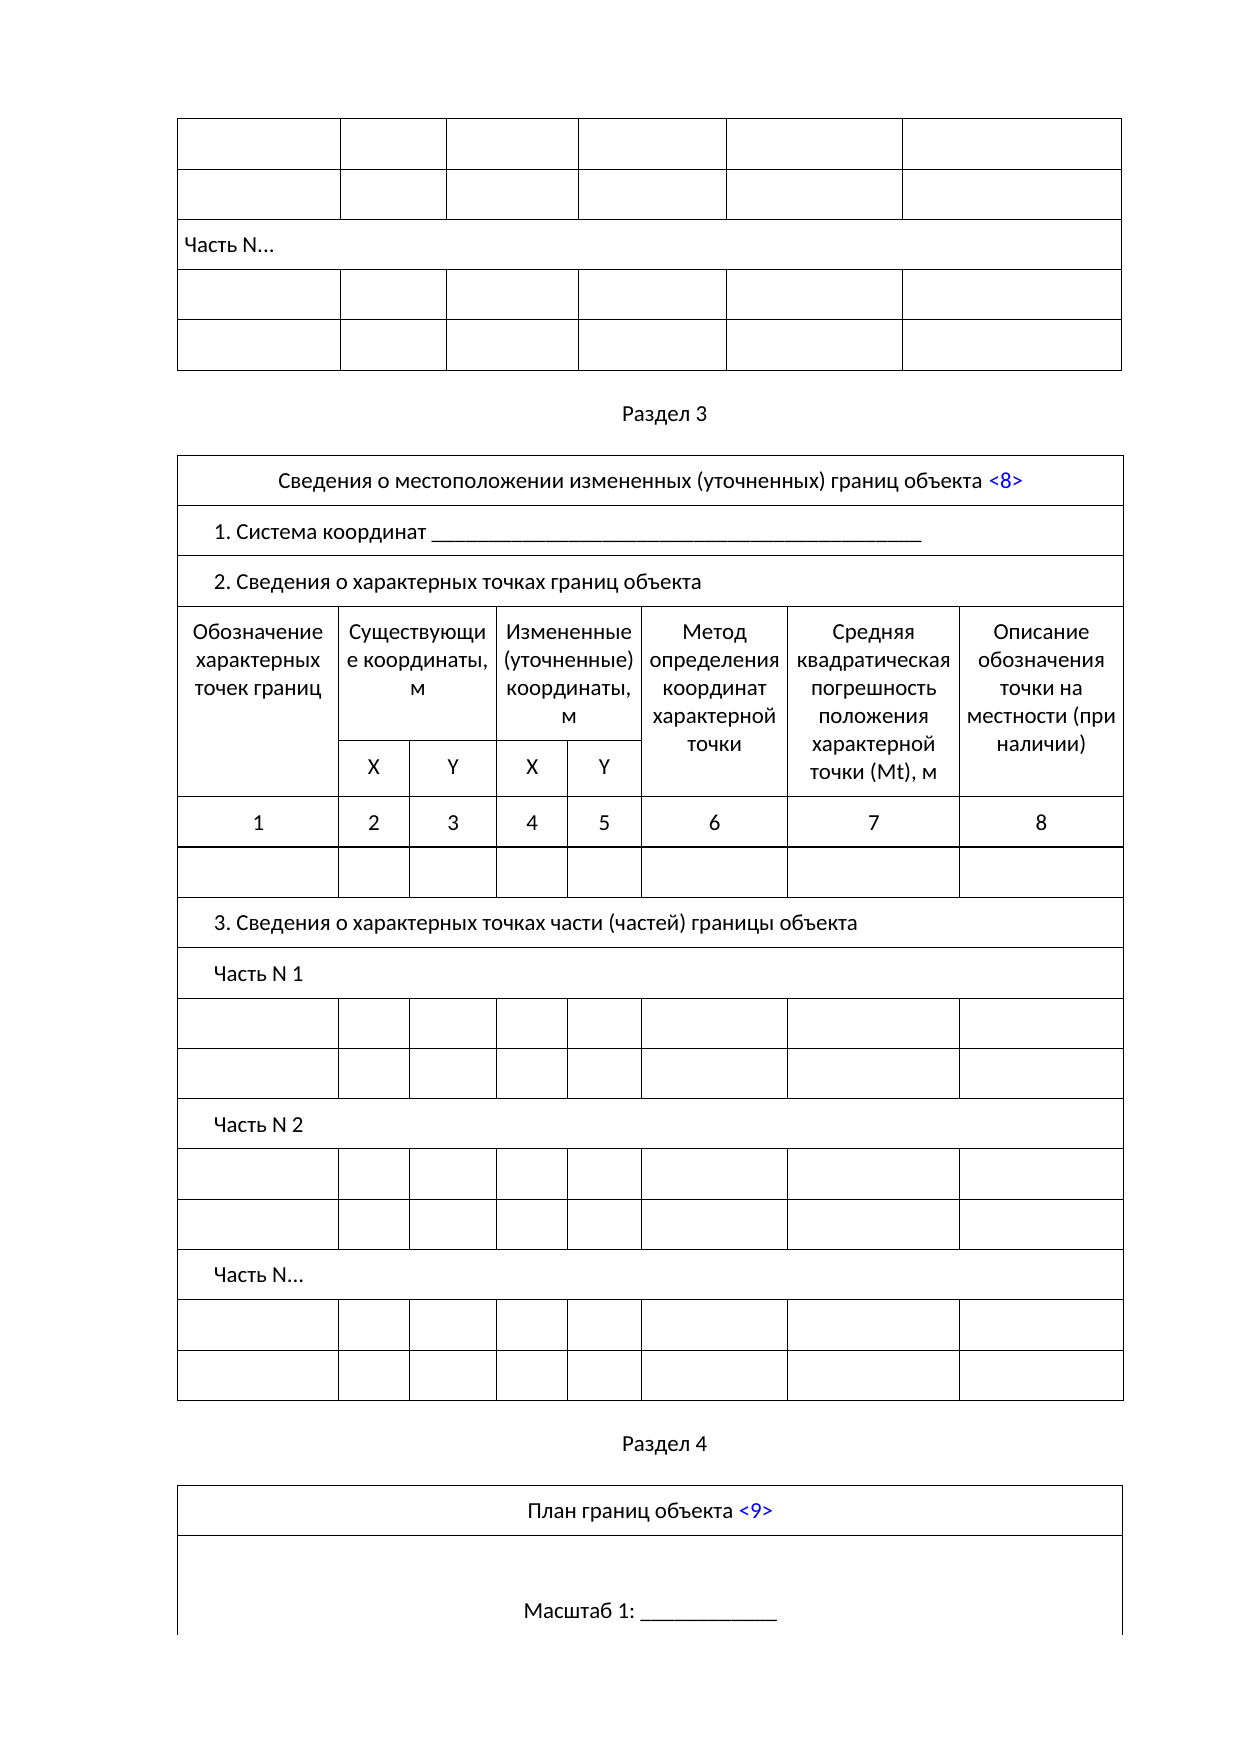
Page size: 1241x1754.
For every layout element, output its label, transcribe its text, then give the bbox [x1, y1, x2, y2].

table_cell [178, 320, 340, 370]
table_cell [727, 320, 902, 370]
table_cell [568, 1149, 641, 1199]
table_cell [410, 848, 496, 897]
table_cell [178, 1536, 1122, 1586]
text Раздел 4 [177, 1429, 1152, 1457]
table_cell Существующие координаты, м [339, 607, 496, 740]
table_cell 8 [960, 797, 1123, 846]
table_cell [960, 1300, 1123, 1349]
table_cell [788, 1300, 959, 1349]
table_cell [642, 1351, 787, 1400]
table_cell [497, 1049, 567, 1098]
table_cell [341, 270, 446, 319]
table_cell [568, 1200, 641, 1249]
table_cell [339, 999, 409, 1048]
table_cell 2 [339, 797, 409, 846]
table_cell [341, 170, 446, 219]
table_cell [410, 1149, 496, 1199]
table_cell [579, 170, 726, 219]
table_cell [642, 1049, 787, 1098]
table_cell [178, 1049, 338, 1098]
table_cell [960, 1351, 1123, 1400]
table_cell [447, 270, 578, 319]
table_cell Средняя квадратическая погрешность положения характерной точки (Mt), м [788, 607, 959, 796]
table_cell [339, 848, 409, 897]
table_cell 1. Система координат ___________________________________________ [178, 506, 1123, 555]
table_cell X [497, 741, 567, 796]
table_cell [727, 170, 902, 219]
table_cell [447, 119, 578, 168]
table_cell [579, 270, 726, 319]
table_cell Метод определения координат характерной точки [642, 607, 787, 796]
table_cell [960, 1200, 1123, 1249]
table_cell [339, 1300, 409, 1349]
table_cell [642, 848, 787, 897]
table_cell [447, 170, 578, 219]
table_cell [642, 999, 787, 1048]
table_cell [642, 1300, 787, 1349]
table_cell [178, 848, 338, 897]
table_cell [568, 999, 641, 1048]
table_cell [178, 1300, 338, 1349]
table_cell [727, 270, 902, 319]
table_cell [568, 1351, 641, 1400]
table_cell Масштаб 1: ____________ [178, 1586, 1122, 1635]
table_cell [178, 270, 340, 319]
table_cell [788, 1200, 959, 1249]
table_cell [788, 848, 959, 897]
table_cell 3 [410, 797, 496, 846]
table_cell [410, 1200, 496, 1249]
table_cell [410, 1049, 496, 1098]
table_cell [178, 1149, 338, 1199]
table_cell [642, 1200, 787, 1249]
table_cell [568, 848, 641, 897]
table_cell [788, 1149, 959, 1199]
table_cell [497, 1149, 567, 1199]
table_cell [410, 1300, 496, 1349]
table_cell 1 [178, 797, 338, 846]
table_cell 7 [788, 797, 959, 846]
table_cell Описание обозначения точки на местности (при наличии) [960, 607, 1123, 796]
table_cell [903, 320, 1121, 370]
table_cell Часть N 2 [178, 1099, 1123, 1148]
table_header План границ объекта <9> [178, 1486, 1122, 1535]
table_cell X [339, 741, 409, 796]
table_cell [568, 1300, 641, 1349]
table_cell [339, 1049, 409, 1098]
table_cell [497, 1300, 567, 1349]
table_cell [960, 1049, 1123, 1098]
table_cell [178, 119, 340, 168]
table_cell [579, 320, 726, 370]
table_cell [903, 119, 1121, 168]
table_cell 6 [642, 797, 787, 846]
table_cell [903, 270, 1121, 319]
table_header Сведения о местоположении измененных (уточненных) границ объекта <8> [178, 456, 1123, 505]
table_cell [341, 119, 446, 168]
table_cell [642, 1149, 787, 1199]
table_cell [903, 170, 1121, 219]
table_cell Часть N... [178, 220, 1121, 269]
table_cell [178, 1351, 338, 1400]
table_cell [497, 1200, 567, 1249]
table_cell Часть N 1 [178, 948, 1123, 997]
table_cell [960, 1149, 1123, 1199]
table_cell [579, 119, 726, 168]
table_cell [178, 170, 340, 219]
text Раздел 3 [177, 399, 1152, 427]
table_cell 4 [497, 797, 567, 846]
table_cell [447, 320, 578, 370]
table_cell Часть N... [178, 1250, 1123, 1299]
table_cell Y [568, 741, 641, 796]
table_cell [497, 999, 567, 1048]
table_cell [178, 999, 338, 1048]
table_cell 2. Сведения о характерных точках границ объекта [178, 556, 1123, 606]
table_cell [497, 1351, 567, 1400]
table_cell [568, 1049, 641, 1098]
table_cell [788, 999, 959, 1048]
table_cell Обозначение характерных точек границ [178, 607, 338, 796]
table_cell [788, 1351, 959, 1400]
table_cell [410, 1351, 496, 1400]
table_cell Измененные (уточненные) координаты, м [497, 607, 641, 740]
table_cell Y [410, 741, 496, 796]
table_cell [341, 320, 446, 370]
table_cell [410, 999, 496, 1048]
table_cell [339, 1149, 409, 1199]
table_cell [339, 1200, 409, 1249]
table_cell [960, 999, 1123, 1048]
table_cell [727, 119, 902, 168]
table_cell [339, 1351, 409, 1400]
table_cell 3. Сведения о характерных точках части (частей) границы объекта [178, 898, 1123, 947]
table_cell [497, 848, 567, 897]
table_cell [178, 1200, 338, 1249]
table_cell 5 [568, 797, 641, 846]
table_cell [960, 848, 1123, 897]
table_cell [788, 1049, 959, 1098]
